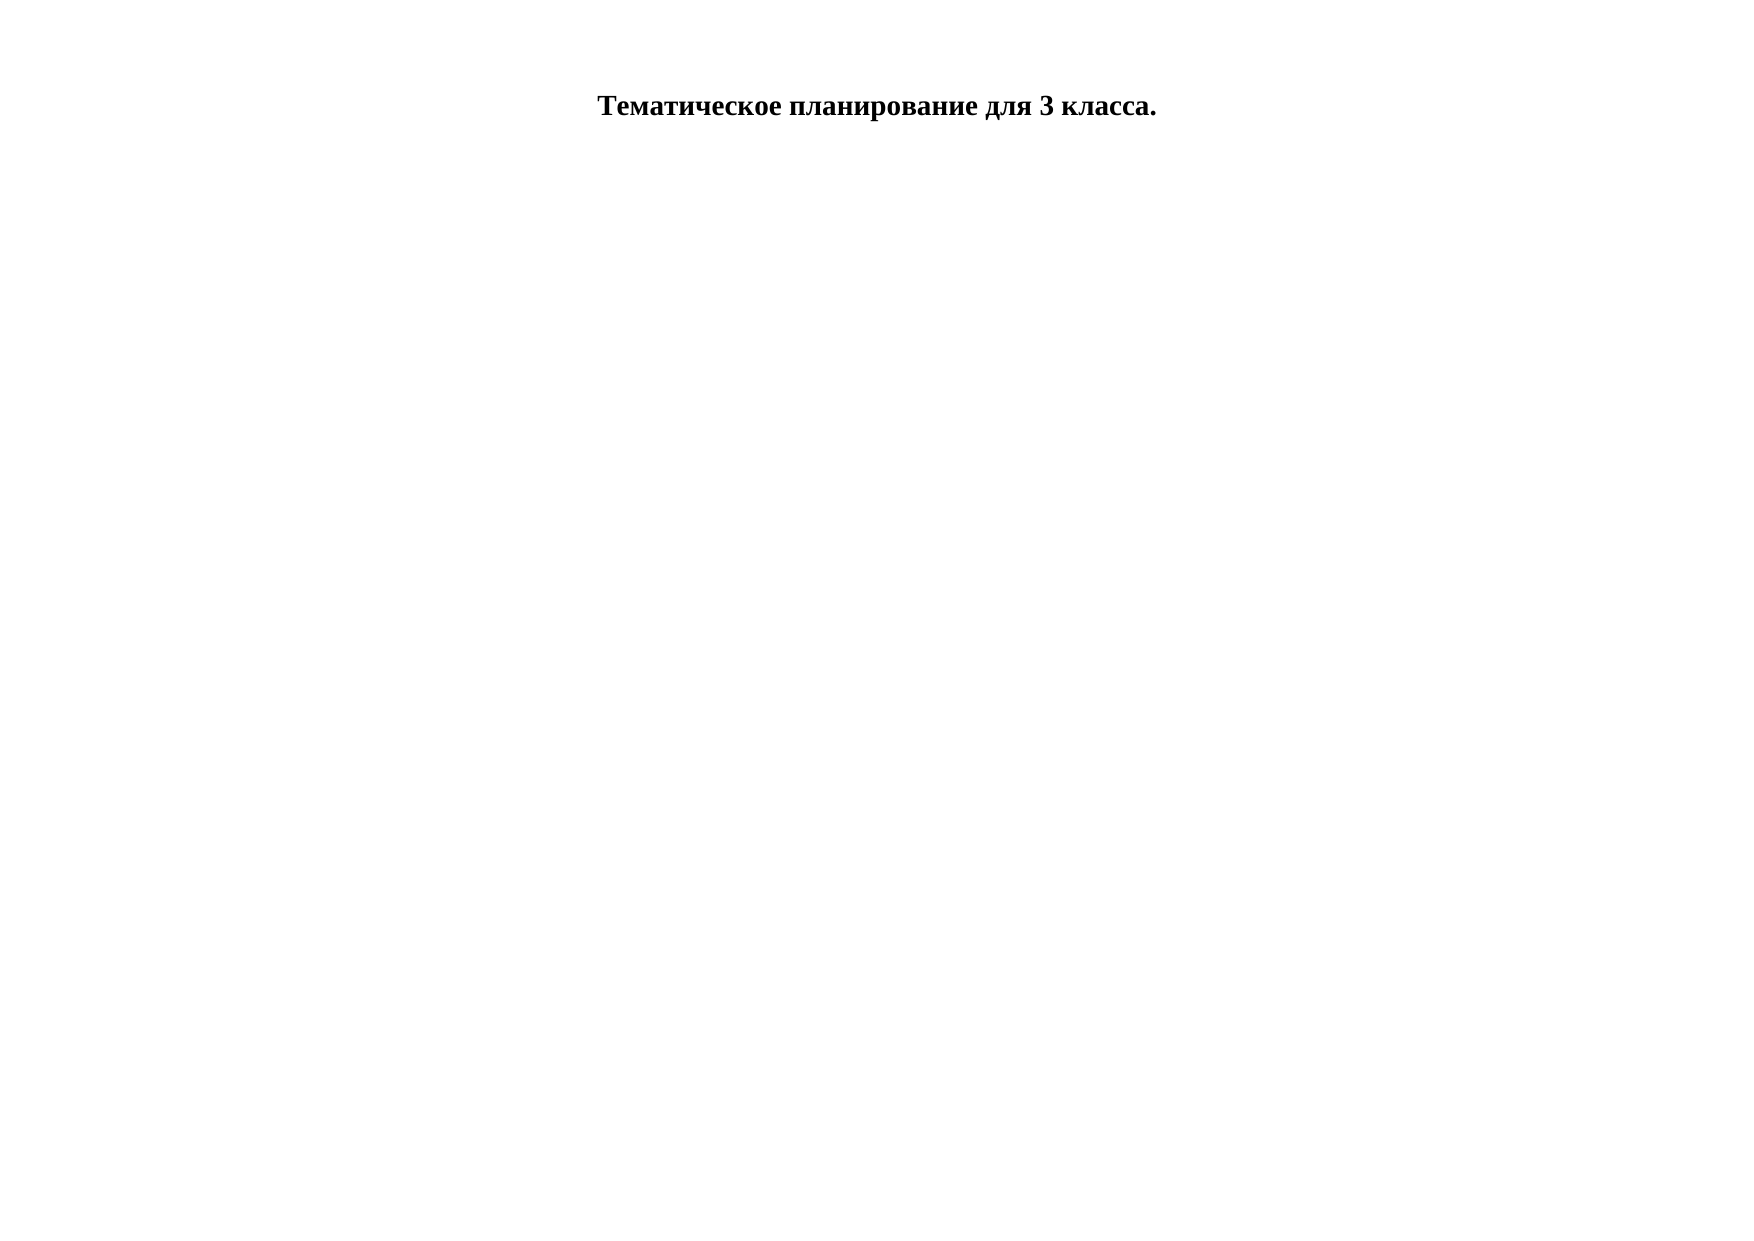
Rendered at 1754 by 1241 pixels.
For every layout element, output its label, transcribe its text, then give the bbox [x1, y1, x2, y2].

text Тематическое планирование для 3 класса. [118, 88, 1636, 122]
